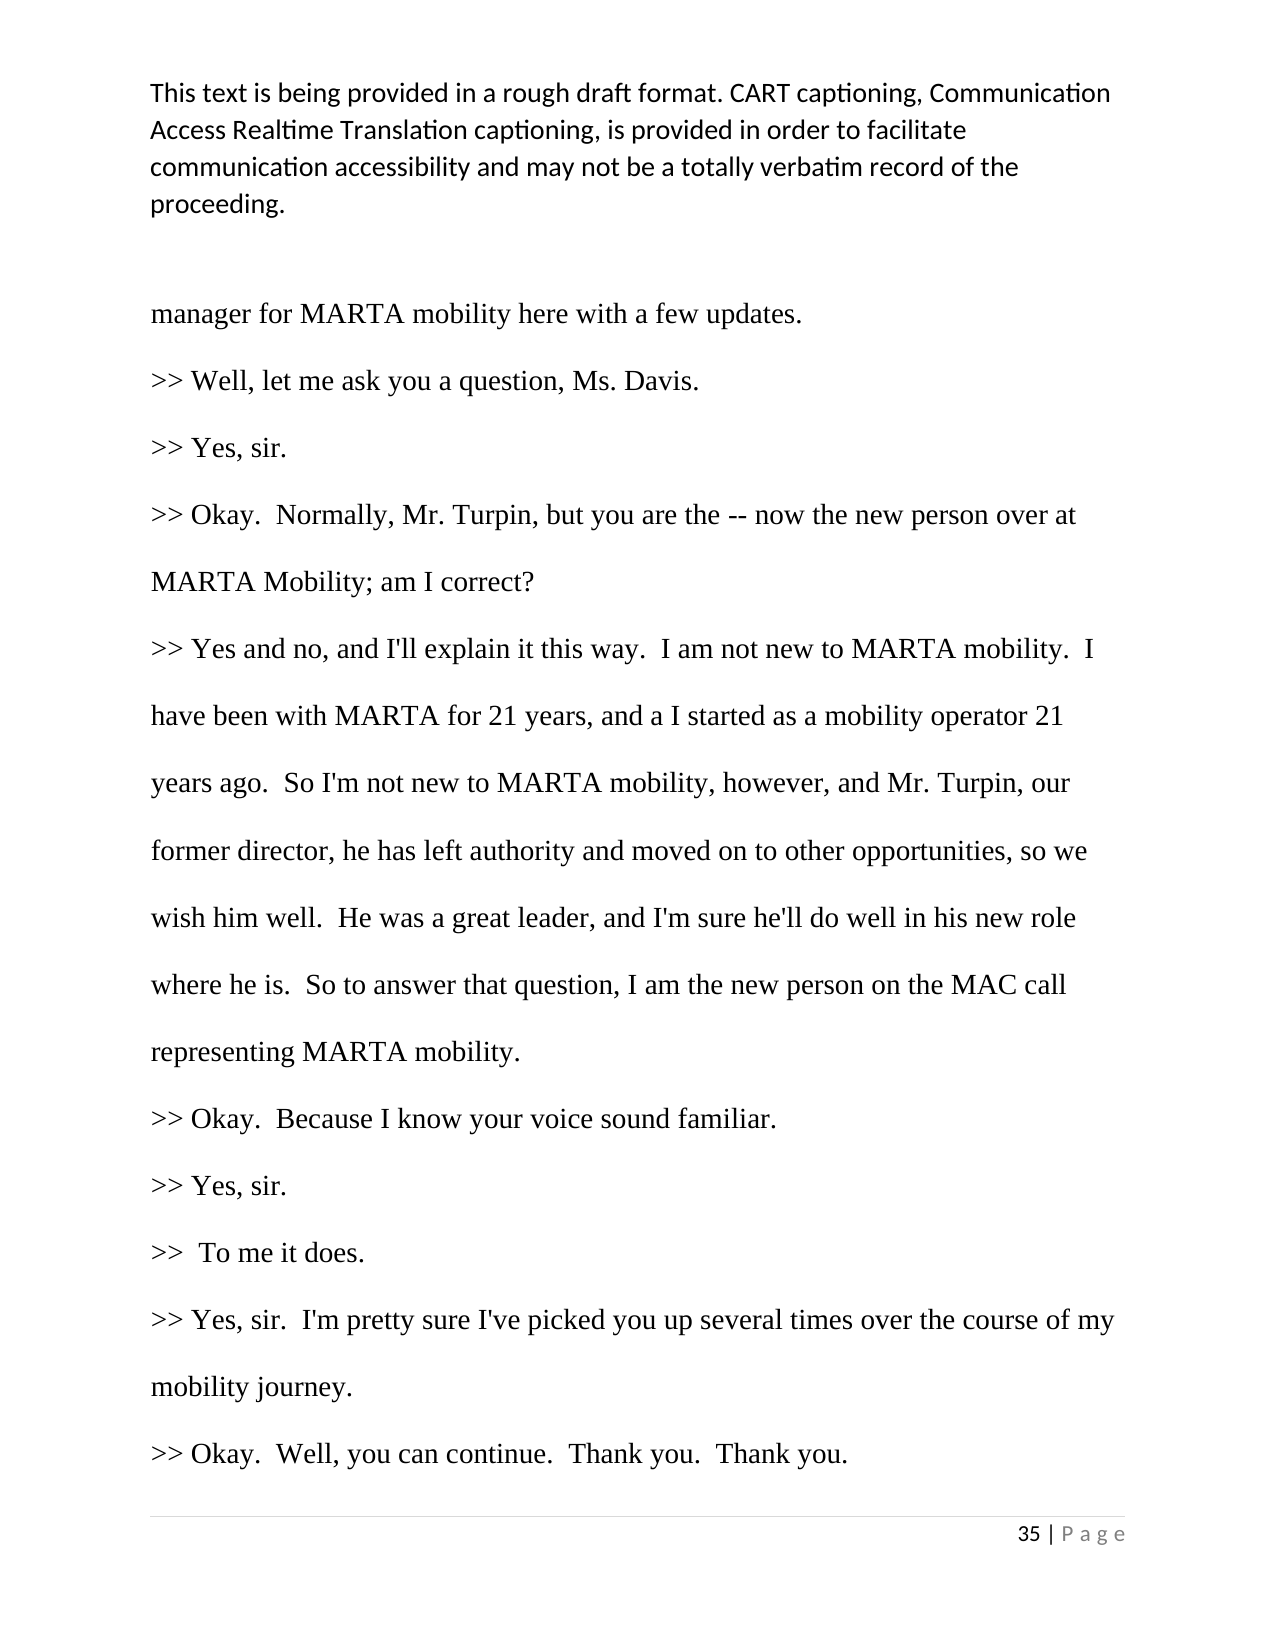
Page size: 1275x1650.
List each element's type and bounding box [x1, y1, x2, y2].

text [150, 296, 1125, 1470]
